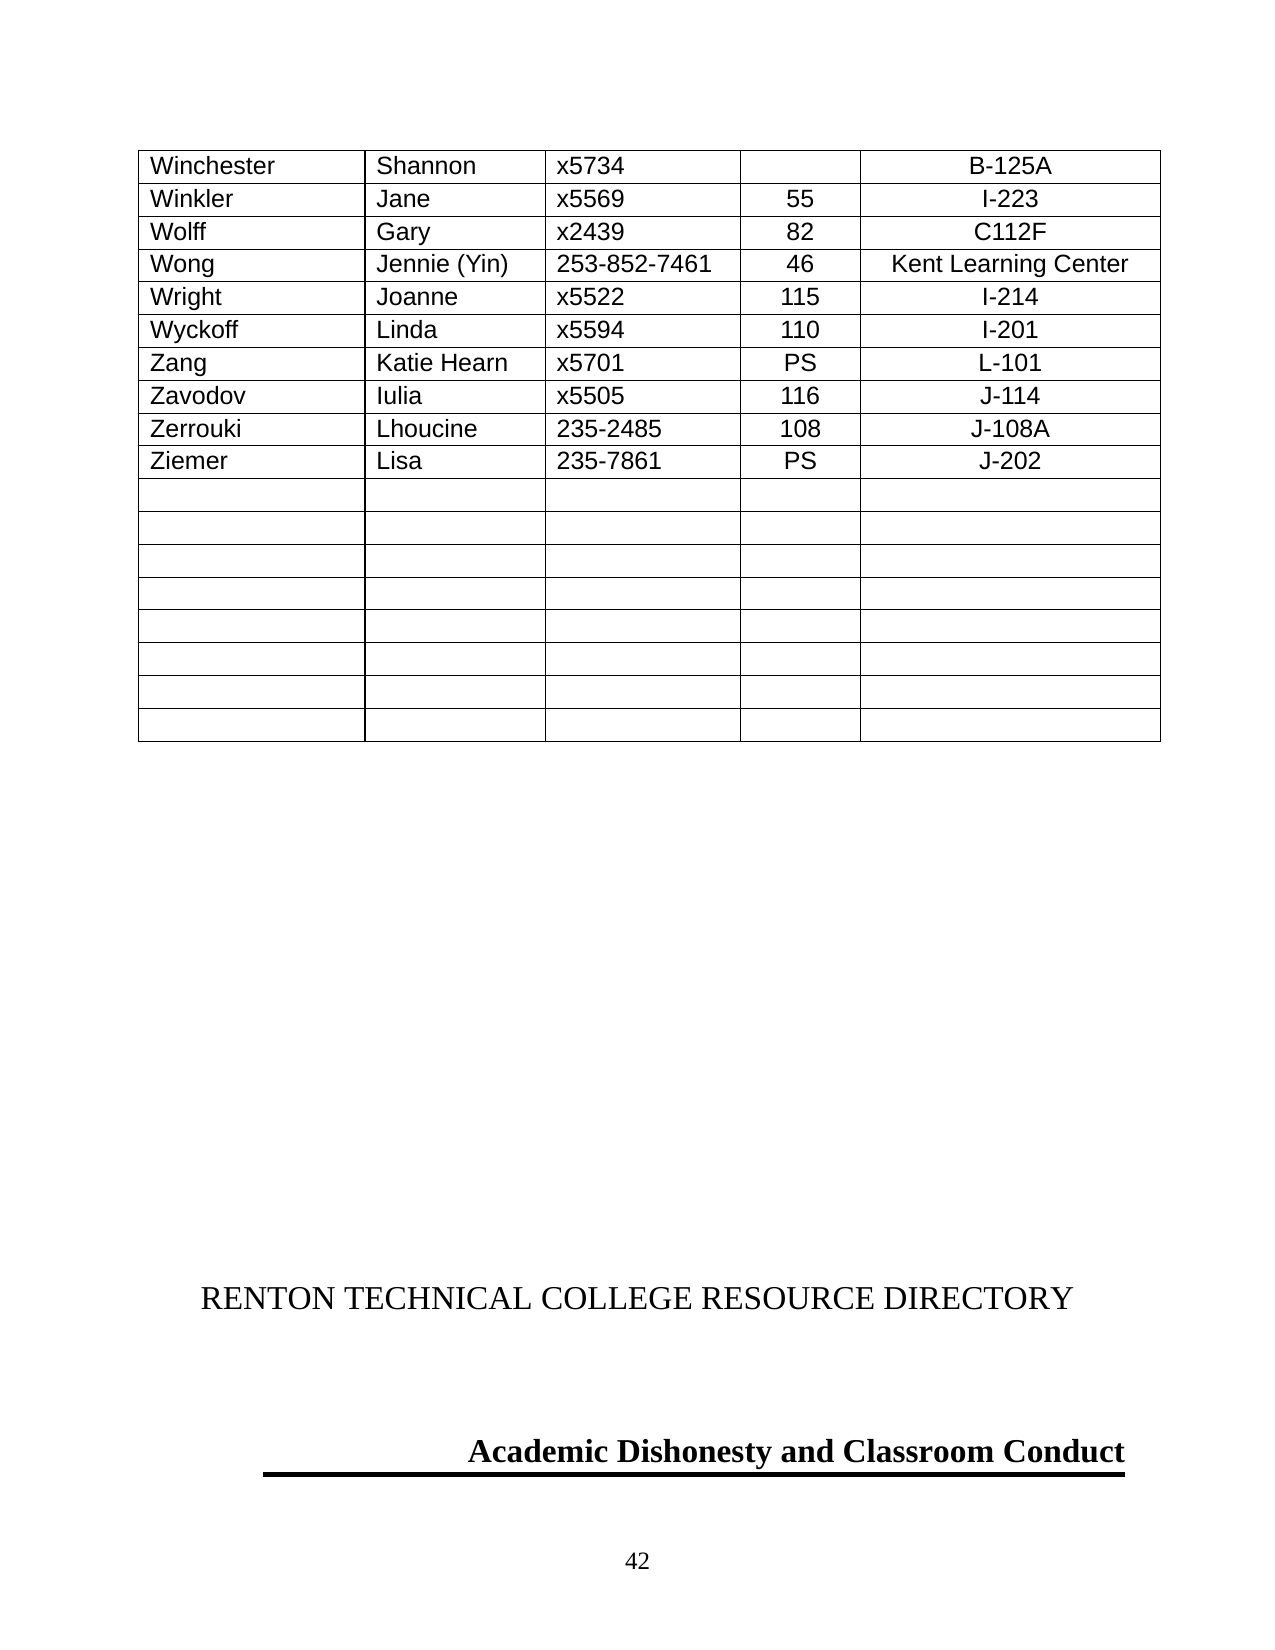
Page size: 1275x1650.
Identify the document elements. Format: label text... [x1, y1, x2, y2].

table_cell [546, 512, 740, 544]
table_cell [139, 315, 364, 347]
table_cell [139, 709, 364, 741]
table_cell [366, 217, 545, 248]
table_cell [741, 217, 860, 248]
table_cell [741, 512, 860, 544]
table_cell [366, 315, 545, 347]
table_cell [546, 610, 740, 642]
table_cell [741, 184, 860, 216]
text RESOURCE DIRECTORY [150, 1278, 1125, 1317]
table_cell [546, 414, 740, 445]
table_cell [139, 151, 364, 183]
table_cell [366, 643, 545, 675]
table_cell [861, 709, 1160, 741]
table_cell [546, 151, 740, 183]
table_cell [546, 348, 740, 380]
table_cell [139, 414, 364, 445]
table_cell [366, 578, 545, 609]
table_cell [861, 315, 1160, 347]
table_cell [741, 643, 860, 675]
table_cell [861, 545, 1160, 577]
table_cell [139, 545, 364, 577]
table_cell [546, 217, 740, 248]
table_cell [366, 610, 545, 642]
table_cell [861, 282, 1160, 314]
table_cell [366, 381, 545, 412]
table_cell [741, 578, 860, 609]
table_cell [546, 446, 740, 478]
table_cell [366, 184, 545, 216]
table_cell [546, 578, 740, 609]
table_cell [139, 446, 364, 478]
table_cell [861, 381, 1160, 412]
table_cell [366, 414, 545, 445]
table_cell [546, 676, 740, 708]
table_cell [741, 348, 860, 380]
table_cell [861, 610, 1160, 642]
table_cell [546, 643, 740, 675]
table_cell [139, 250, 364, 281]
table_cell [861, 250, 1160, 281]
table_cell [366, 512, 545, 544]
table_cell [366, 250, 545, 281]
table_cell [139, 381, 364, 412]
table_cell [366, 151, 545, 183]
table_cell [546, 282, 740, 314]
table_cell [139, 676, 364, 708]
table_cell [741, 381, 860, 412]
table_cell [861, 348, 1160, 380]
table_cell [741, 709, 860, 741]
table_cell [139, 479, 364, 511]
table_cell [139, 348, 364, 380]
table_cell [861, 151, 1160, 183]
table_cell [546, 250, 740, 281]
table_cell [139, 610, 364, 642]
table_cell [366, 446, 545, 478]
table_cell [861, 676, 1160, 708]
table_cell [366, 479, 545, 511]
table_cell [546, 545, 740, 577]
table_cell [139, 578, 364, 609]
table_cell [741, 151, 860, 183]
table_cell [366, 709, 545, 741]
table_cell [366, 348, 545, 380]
text Academic Dishonesty and Classroom Conduct [262, 1432, 1125, 1477]
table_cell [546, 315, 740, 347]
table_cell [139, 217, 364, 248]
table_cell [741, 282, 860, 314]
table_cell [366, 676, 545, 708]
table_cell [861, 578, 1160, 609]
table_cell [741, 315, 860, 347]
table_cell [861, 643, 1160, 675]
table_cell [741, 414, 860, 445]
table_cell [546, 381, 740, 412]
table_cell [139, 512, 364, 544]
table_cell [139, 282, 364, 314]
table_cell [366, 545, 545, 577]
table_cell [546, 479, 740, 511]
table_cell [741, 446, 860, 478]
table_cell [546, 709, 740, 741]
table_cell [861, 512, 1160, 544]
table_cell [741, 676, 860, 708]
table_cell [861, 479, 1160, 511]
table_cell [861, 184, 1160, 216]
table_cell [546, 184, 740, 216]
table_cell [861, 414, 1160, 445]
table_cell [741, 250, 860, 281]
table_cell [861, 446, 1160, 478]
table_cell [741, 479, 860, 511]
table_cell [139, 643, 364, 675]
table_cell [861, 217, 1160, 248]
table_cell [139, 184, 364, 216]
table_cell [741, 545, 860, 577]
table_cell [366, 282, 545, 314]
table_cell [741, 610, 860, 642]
